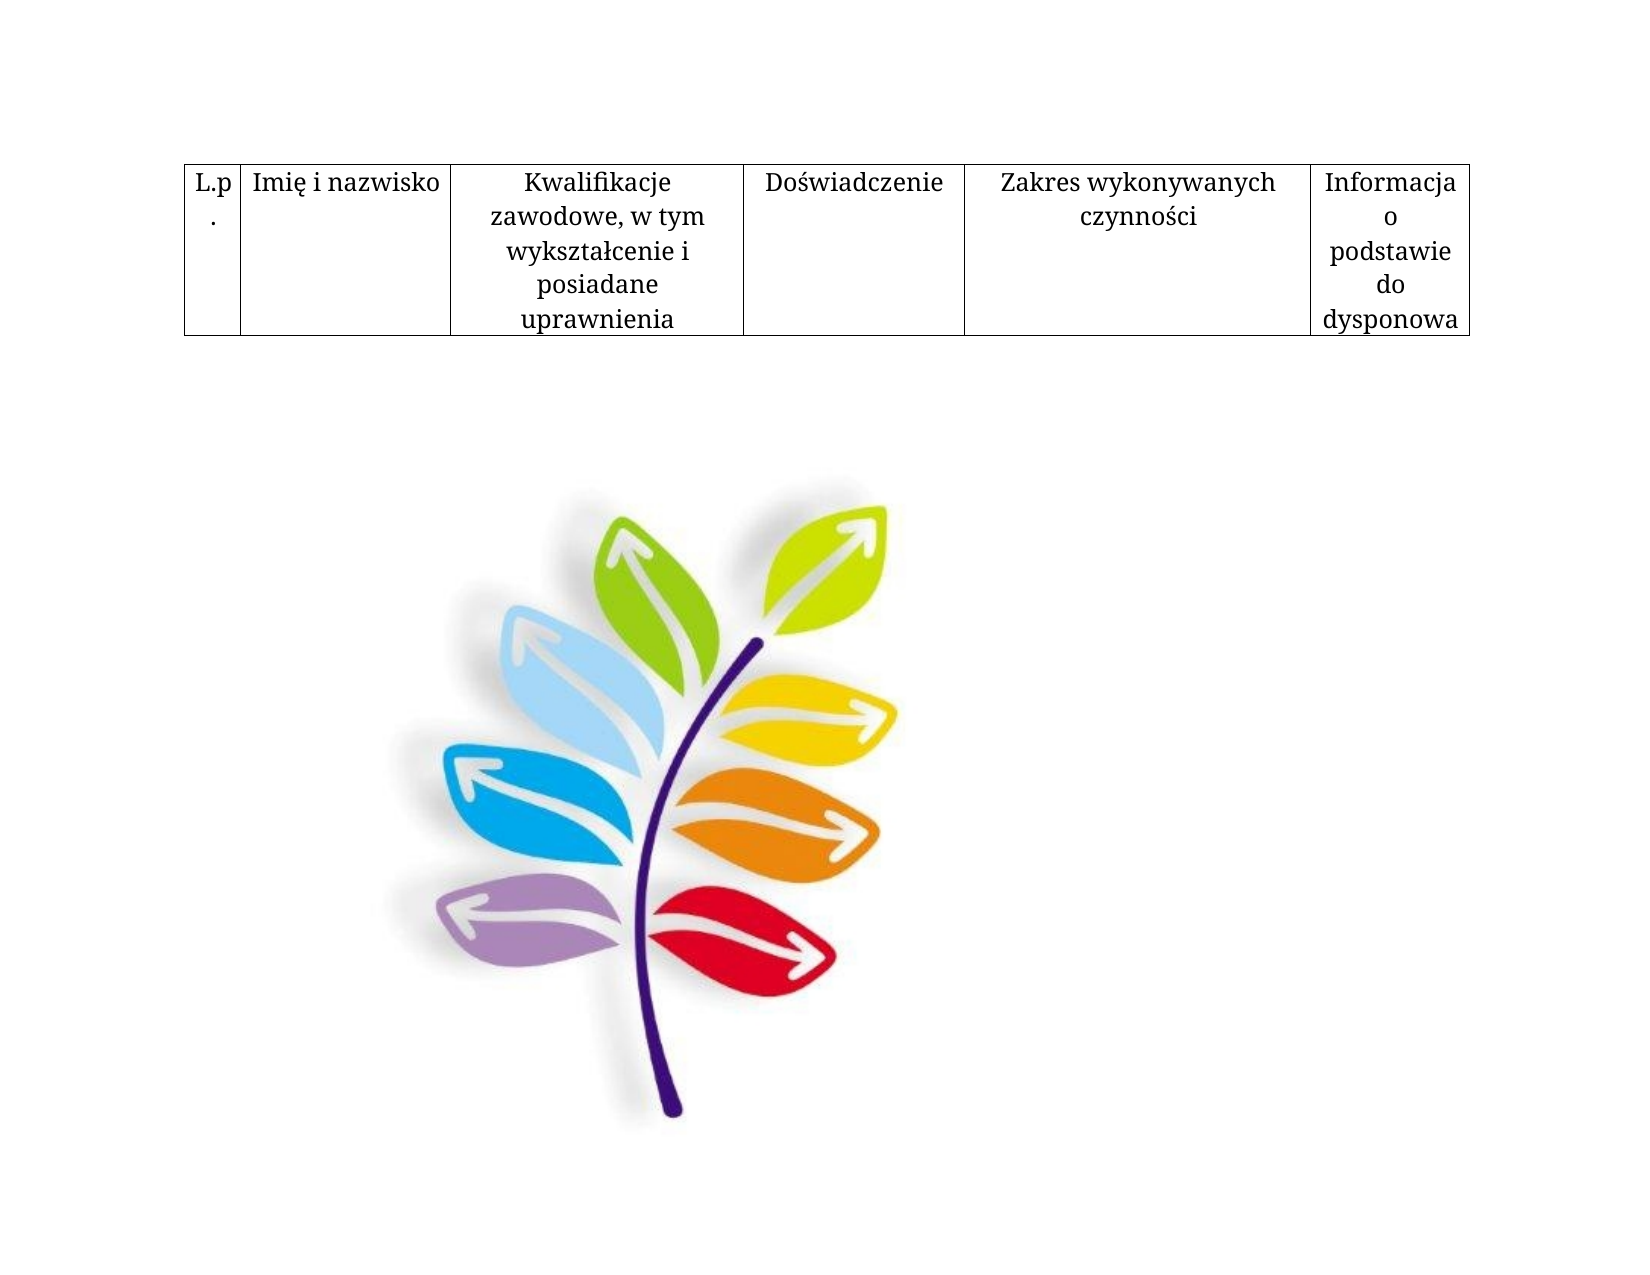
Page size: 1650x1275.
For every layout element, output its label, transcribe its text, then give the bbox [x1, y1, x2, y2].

table_header Doświadczenie [744, 165, 964, 335]
table_header L.p. [185, 165, 240, 335]
table_header Zakres wykonywanych czynności [965, 165, 1310, 335]
picture [177, 383, 1157, 1202]
table_header Kwalifikacje zawodowe, w tym wykształcenie i posiadane uprawnienia [451, 165, 743, 335]
table_header Informacja o podstawie do dysponowania tymi osobami [1311, 165, 1469, 335]
table_header Imię i nazwisko [241, 165, 450, 335]
